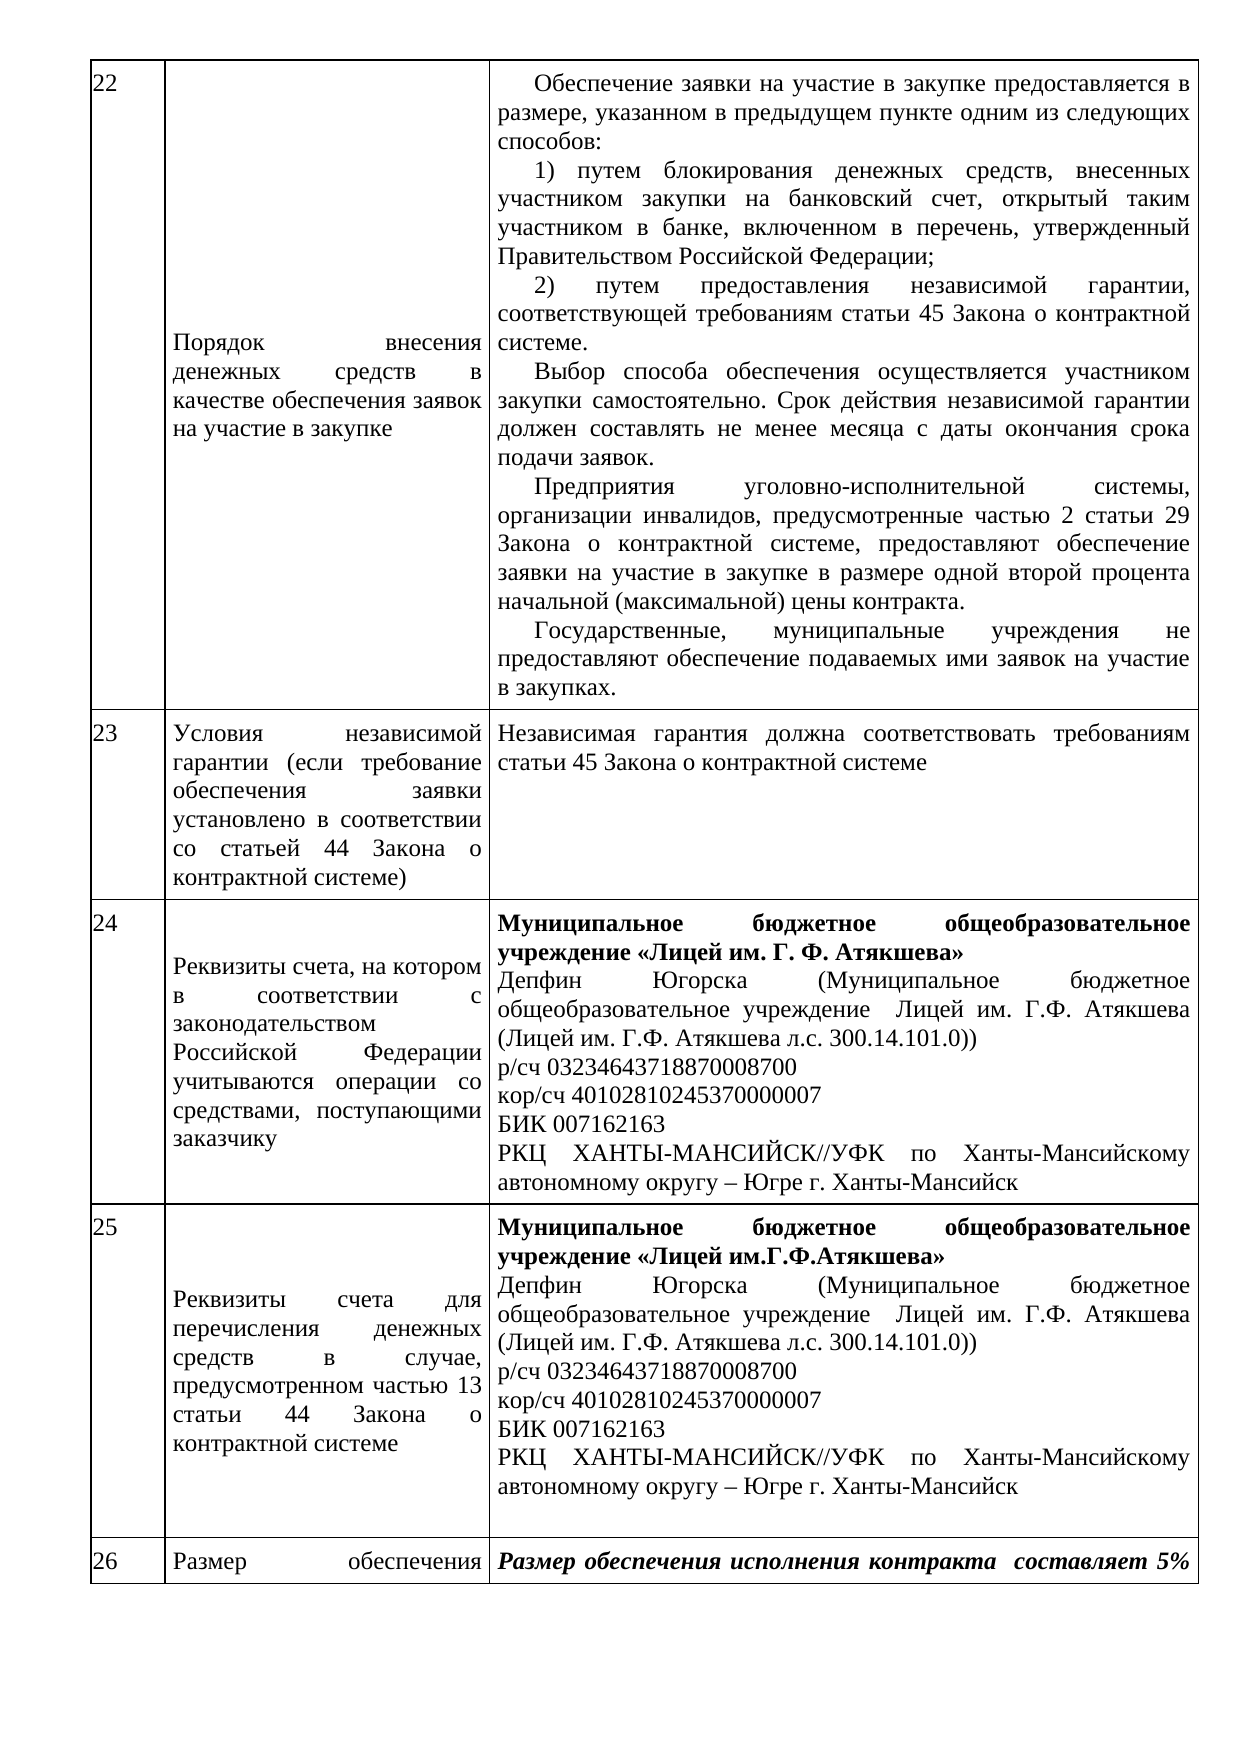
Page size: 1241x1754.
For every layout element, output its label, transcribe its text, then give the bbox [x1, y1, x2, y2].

table_cell Условия независимой гарантии (если требование обеспечения заявки установлено в соответствии со статьей 44 Закона о контрактной системе) [166, 710, 489, 898]
table_cell Реквизиты счета для перечисления денежных средств в случае, предусмотренном частью 13 статьи 44 Закона о контрактной системе [166, 1205, 489, 1537]
table_cell 26 [92, 1538, 164, 1582]
table_cell 23 [92, 710, 164, 898]
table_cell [166, 1538, 489, 1582]
table_cell Муниципальное бюджетное общеобразовательное учреждение «Лицей им. Г. Ф. Атякшева» Депфин Югорска (Муниципальное бюджетное общеобразовательное учреждение Лицей им. Г.Ф. Атякшева (Лицей им. Г.Ф. Атякшева л.с. 300.14.101.0)) р/сч 03234643718870008700 кор/сч 40102810245370000007 БИК 007162163 РКЦ ХАНТЫ-МАНСИЙСК//УФК по Ханты-Мансийскому автономному округу – Югре г. Ханты-Мансийск [490, 900, 1198, 1203]
table_cell 22 [92, 61, 164, 709]
table_cell 24 [92, 900, 164, 1203]
table_cell Муниципальное бюджетное общеобразовательное учреждение «Лицей им.Г.Ф.Атякшева» Депфин Югорска (Муниципальное бюджетное общеобразовательное учреждение Лицей им. Г.Ф. Атякшева (Лицей им. Г.Ф. Атякшева л.с. 300.14.101.0)) р/сч 03234643718870008700 кор/сч 40102810245370000007 БИК 007162163 РКЦ ХАНТЫ-МАНСИЙСК//УФК по Ханты-Мансийскому автономному округу – Югре г. Ханты-Мансийск [490, 1205, 1198, 1537]
table_cell Порядок внесения денежных средств в качестве обеспечения заявок на участие в закупке [166, 61, 489, 709]
table_cell Реквизиты счета, на котором в соответствии с законодательством Российской Федерации учитываются операции со средствами, поступающими заказчику [166, 900, 489, 1203]
table_cell Обеспечение заявки на участие в закупке предоставляется в размере, указанном в предыдущем пункте одним из следующих способов: 1) путем блокирования денежных средств, внесенных участником закупки на банковский счет, открытый таким участником в банке, включенном в перечень, утвержденный Правительством Российской Федерации; 2) путем предоставления независимой гарантии, соответствующей требованиям статьи 45 Закона о контрактной системе. Выбор способа обеспечения осуществляется участником закупки самостоятельно. Срок действия независимой гарантии должен составлять не менее месяца с даты окончания срока подачи заявок. Предприятия уголовно-исполнительной системы, организации инвалидов, предусмотренные частью 2 статьи 29 Закона о контрактной системе, предоставляют обеспечение заявки на участие в закупке в размере одной второй процента начальной (максимальной) цены контракта. Государственные, муниципальные учреждения не предоставляют обеспечение подаваемых ими заявок на участие в закупках. [490, 61, 1198, 709]
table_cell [490, 1538, 1198, 1582]
table_cell Независимая гарантия должна соответствовать требованиям статьи 45 Закона о контрактной системе [490, 710, 1198, 898]
table_cell 25 [92, 1205, 164, 1537]
